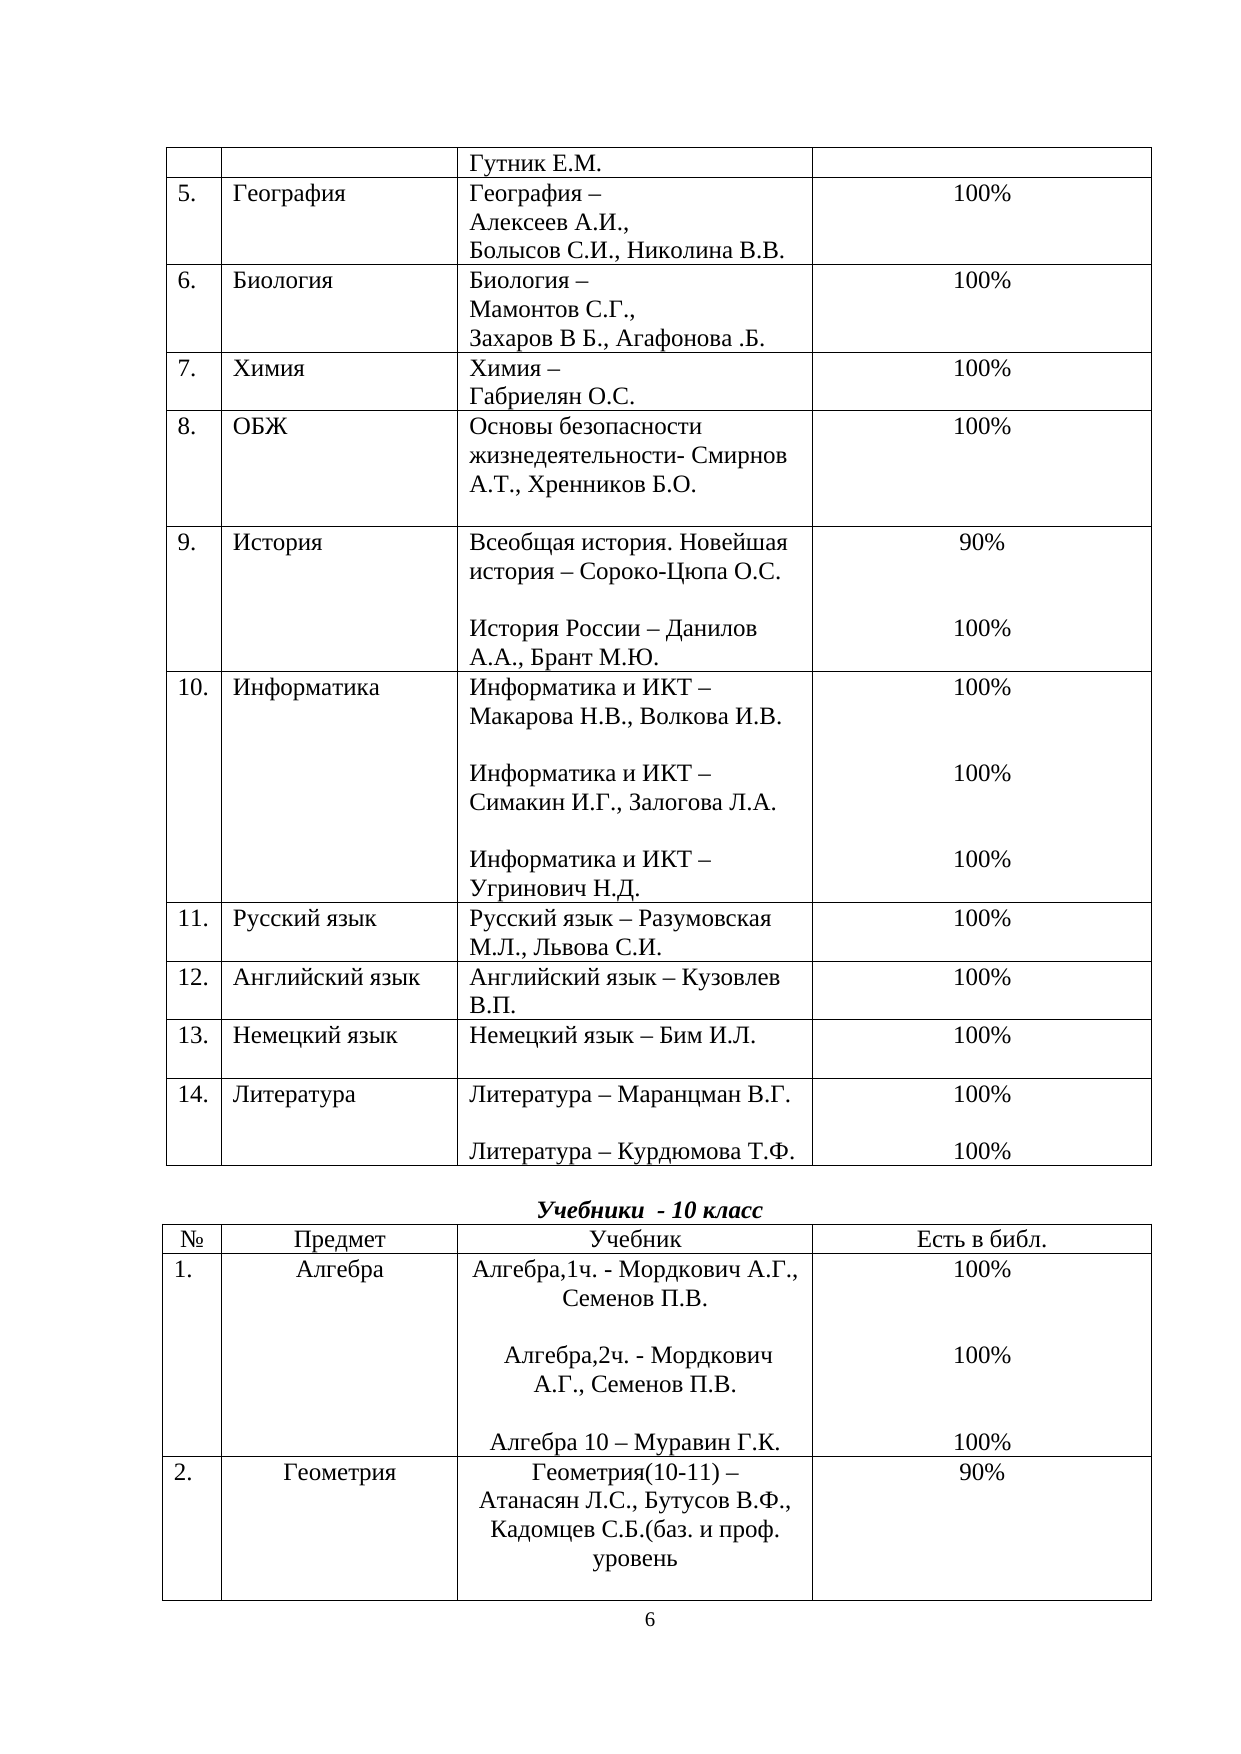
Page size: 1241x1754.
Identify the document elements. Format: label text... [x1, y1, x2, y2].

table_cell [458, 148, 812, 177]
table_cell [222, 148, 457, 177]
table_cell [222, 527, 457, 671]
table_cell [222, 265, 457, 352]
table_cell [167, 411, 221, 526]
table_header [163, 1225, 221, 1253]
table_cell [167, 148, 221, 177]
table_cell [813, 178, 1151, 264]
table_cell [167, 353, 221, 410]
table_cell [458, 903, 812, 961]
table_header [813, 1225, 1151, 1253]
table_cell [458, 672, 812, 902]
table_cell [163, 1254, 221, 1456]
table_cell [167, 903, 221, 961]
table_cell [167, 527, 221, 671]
text Учебники - 10 класс [177, 1195, 1122, 1223]
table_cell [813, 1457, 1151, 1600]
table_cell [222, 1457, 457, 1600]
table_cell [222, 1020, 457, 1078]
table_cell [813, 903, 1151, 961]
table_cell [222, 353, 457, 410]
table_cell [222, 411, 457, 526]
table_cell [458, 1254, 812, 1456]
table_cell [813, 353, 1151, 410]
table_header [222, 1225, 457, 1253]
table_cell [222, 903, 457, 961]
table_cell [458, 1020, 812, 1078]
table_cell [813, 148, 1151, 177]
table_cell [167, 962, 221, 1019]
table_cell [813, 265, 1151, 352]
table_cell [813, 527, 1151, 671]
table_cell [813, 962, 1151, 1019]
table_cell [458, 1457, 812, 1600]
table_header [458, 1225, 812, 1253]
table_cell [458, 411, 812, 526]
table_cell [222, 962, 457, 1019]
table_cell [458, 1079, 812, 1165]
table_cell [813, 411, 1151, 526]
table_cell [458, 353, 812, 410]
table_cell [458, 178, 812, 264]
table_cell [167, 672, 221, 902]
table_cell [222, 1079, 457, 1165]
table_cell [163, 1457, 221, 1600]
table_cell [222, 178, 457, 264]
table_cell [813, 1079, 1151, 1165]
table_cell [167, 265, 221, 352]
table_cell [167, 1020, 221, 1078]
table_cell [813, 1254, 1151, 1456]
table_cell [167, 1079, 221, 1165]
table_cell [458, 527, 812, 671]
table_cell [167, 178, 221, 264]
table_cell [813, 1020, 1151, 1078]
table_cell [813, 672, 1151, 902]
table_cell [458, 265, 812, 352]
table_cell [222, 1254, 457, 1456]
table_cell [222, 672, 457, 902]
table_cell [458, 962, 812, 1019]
